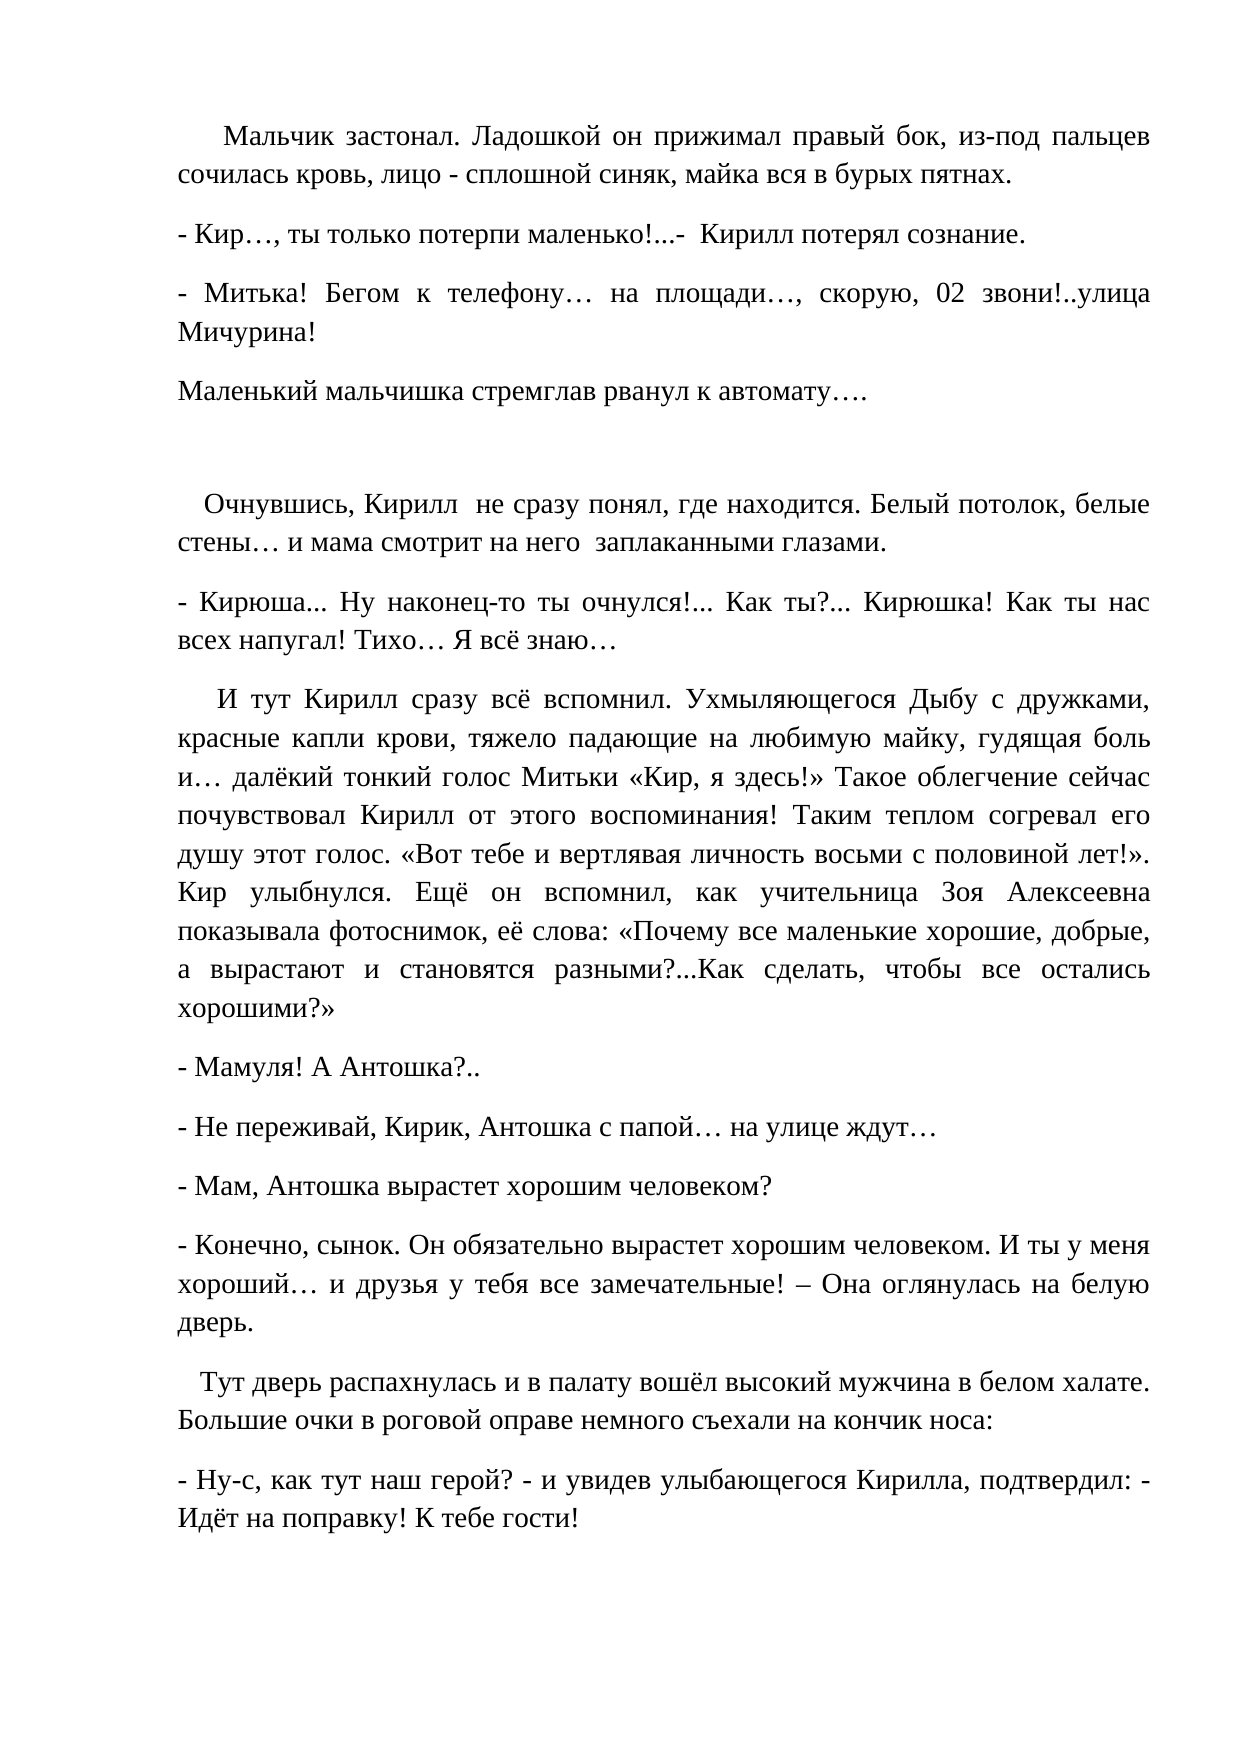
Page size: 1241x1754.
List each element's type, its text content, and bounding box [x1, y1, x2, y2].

text И тут Кирилл сразу всё вспомнил. Ухмыляющегося Дыбу с дружками, красные капли крови, тяжело падающие на любимую майку, гудящая боль и… далёкий тонкий голос Митьки «Кир, я здесь!» Такое облегчение сейчас почувствовал Кирилл от этого воспоминания! Таким теплом согревал его душу этот голос. «Вот тебе и вертлявая личность восьми с половиной лет!». Кир улыбнулся. Ещё он вспомнил, как учительница Зоя Алексеевна показывала фотоснимок, её слова: «Почему все маленькие хорошие, добрые, а вырастают и становятся разными?...Как сделать, чтобы все остались хорошими?» [177, 682, 1152, 1023]
text - Кирюша... Ну наконец-то ты очнулся!... Как ты?... Кирюшка! Как ты нас всех напугал! Тихо… Я всё знаю… [177, 584, 1152, 656]
text Маленький мальчишка стремглав рванул к автомату…. [177, 373, 1152, 407]
text - Конечно, сынок. Он обязательно вырастет хорошим человеком. И ты у меня хороший… и друзья у тебя все замечательные! – Она оглянулась на белую дверь. [177, 1227, 1152, 1338]
text - Мамуля! А Антошка?.. [177, 1049, 1152, 1083]
text - Мам, Антошка вырастет хорошим человеком? [177, 1168, 1152, 1202]
text Мальчик застонал. Ладошкой он прижимал правый бок, из-под пальцев сочилась кровь, лицо - сплошной синяк, майка вся в бурых пятнах. [177, 118, 1152, 190]
text - Ну-с, как тут наш герой? - и увидев улыбающегося Кирилла, подтвердил: -Идёт на поправку! К тебе гости! [177, 1462, 1152, 1534]
text Тут дверь распахнулась и в палату вошёл высокий мужчина в белом халате. Большие очки в роговой оправе немного съехали на кончик носа: [177, 1364, 1152, 1436]
text - Митька! Бегом к телефону… на площади…, скорую, 02 звони!..улица Мичурина! [177, 275, 1152, 347]
text - Кир…, ты только потерпи маленько!...- Кирилл потерял сознание. [177, 216, 1152, 249]
text - Не переживай, Кирик, Антошка с папой… на улице ждут… [177, 1109, 1152, 1142]
text Очнувшись, Кирилл не сразу понял, где находится. Белый потолок, белые стены… и мама смотрит на него заплаканными глазами. [177, 486, 1152, 558]
